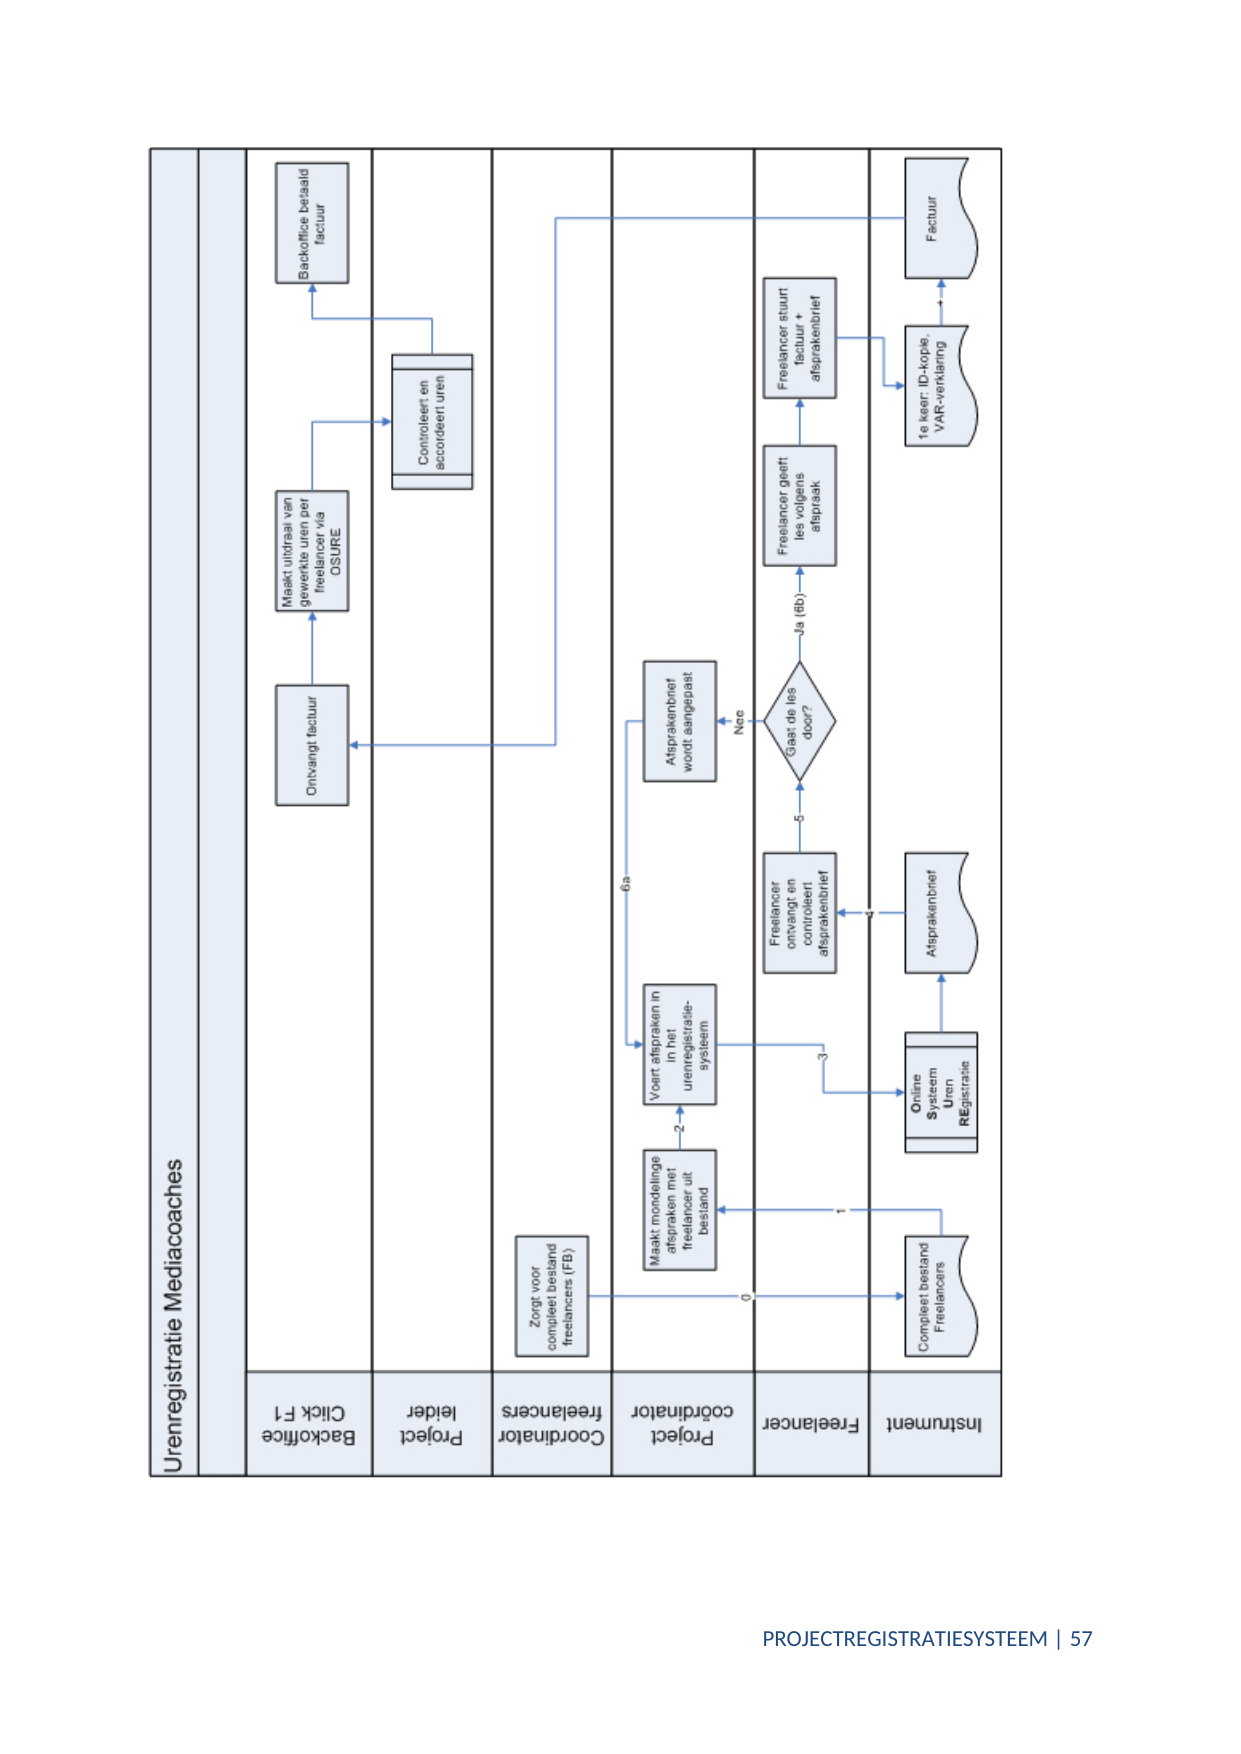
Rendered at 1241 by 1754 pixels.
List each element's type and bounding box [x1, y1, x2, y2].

picture [147, 147, 1004, 1479]
